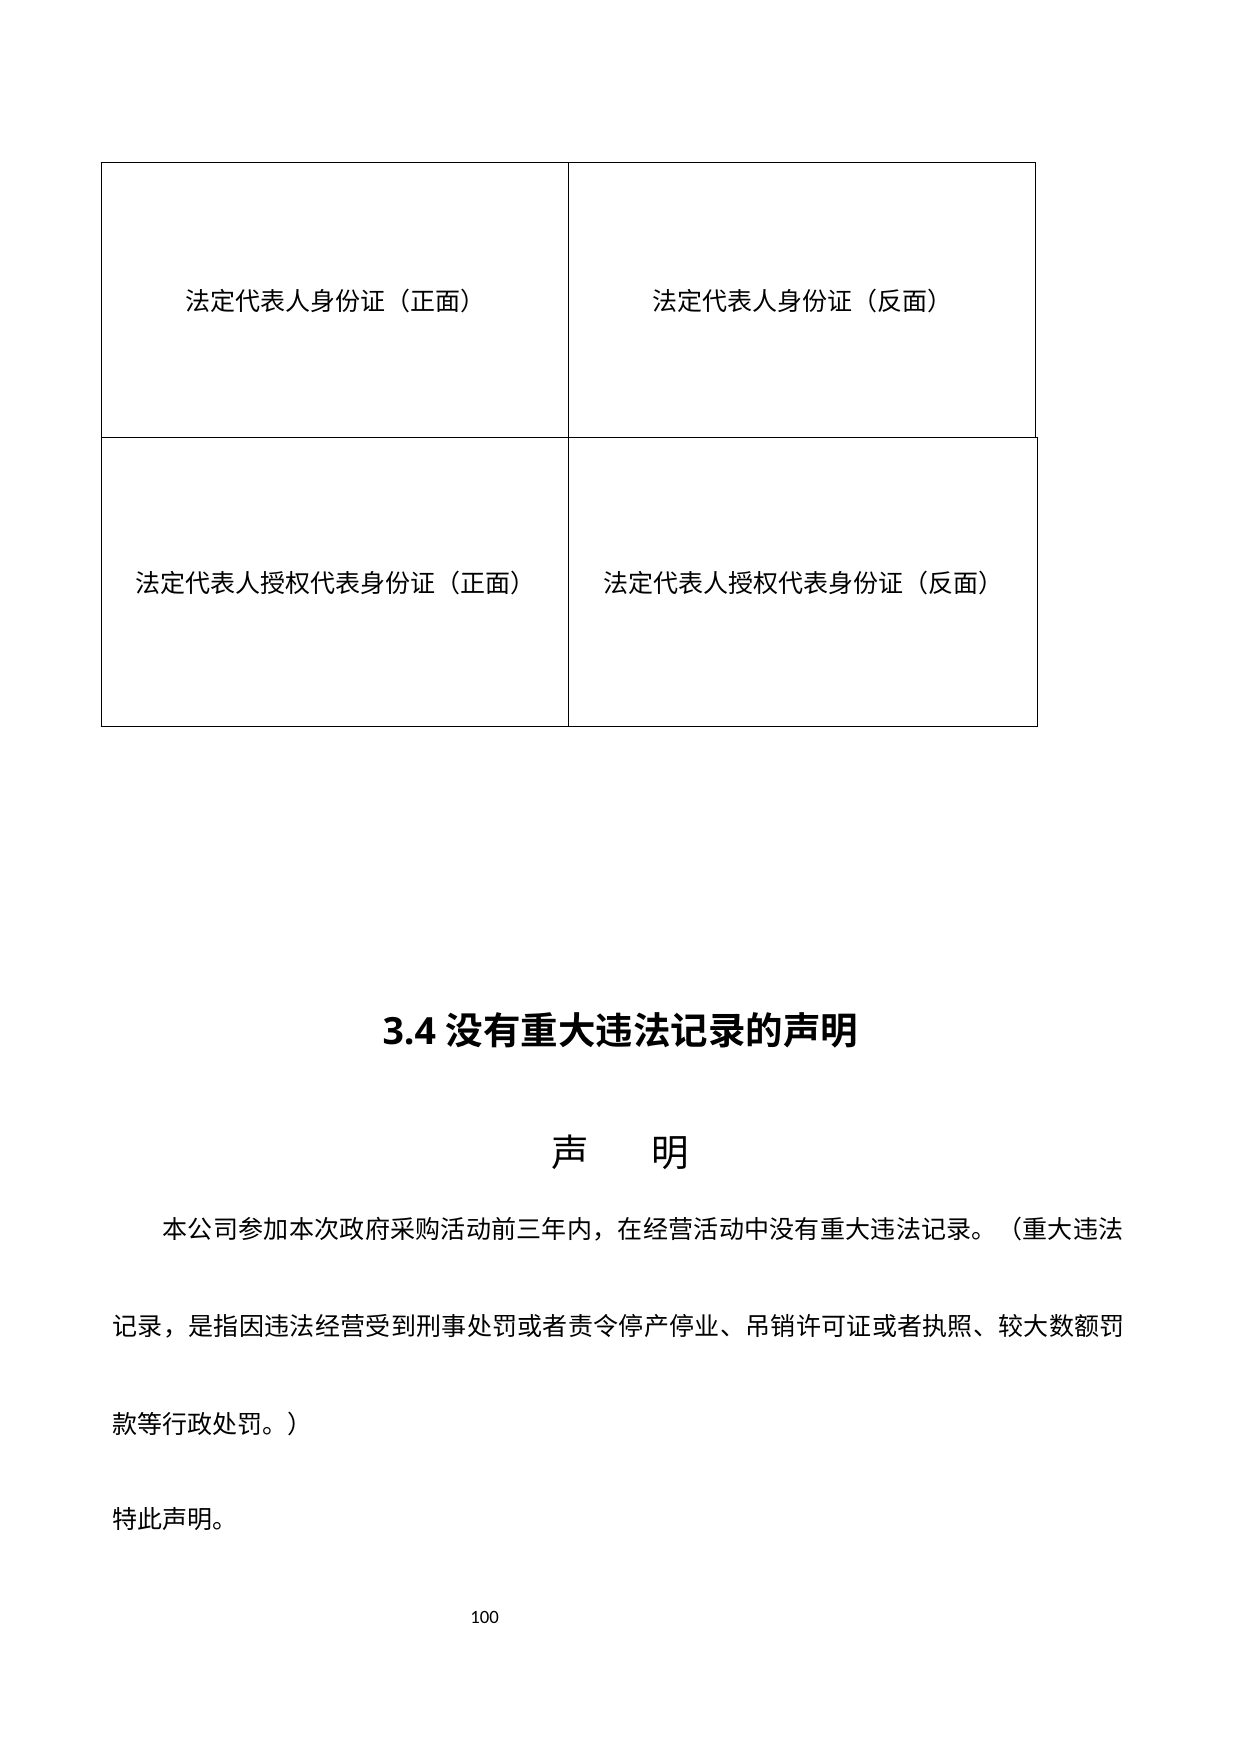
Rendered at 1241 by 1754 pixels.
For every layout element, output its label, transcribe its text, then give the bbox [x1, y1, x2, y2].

text 本公司参加本次政府采购活动前三年内，在经营活动中没有重大违法记录。（重大违法记录，是指因违法经营受到刑事处罚或者责令停产停业、吊销许可证或者执照、较大数额罚款等行政处罚。） [112, 1195, 1128, 1455]
table_cell 法定代表人授权代表身份证（正面） [102, 438, 568, 726]
table_cell 法定代表人授权代表身份证（反面） [569, 438, 1037, 726]
text 特此声明。 [112, 1485, 1128, 1550]
table_header 法定代表人身份证（反面） [569, 163, 1035, 437]
text 3.4 没有重大违法记录的声明 [112, 996, 1128, 1061]
text 声 明 [112, 1117, 1128, 1182]
table_header 法定代表人身份证（正面） [102, 163, 568, 437]
